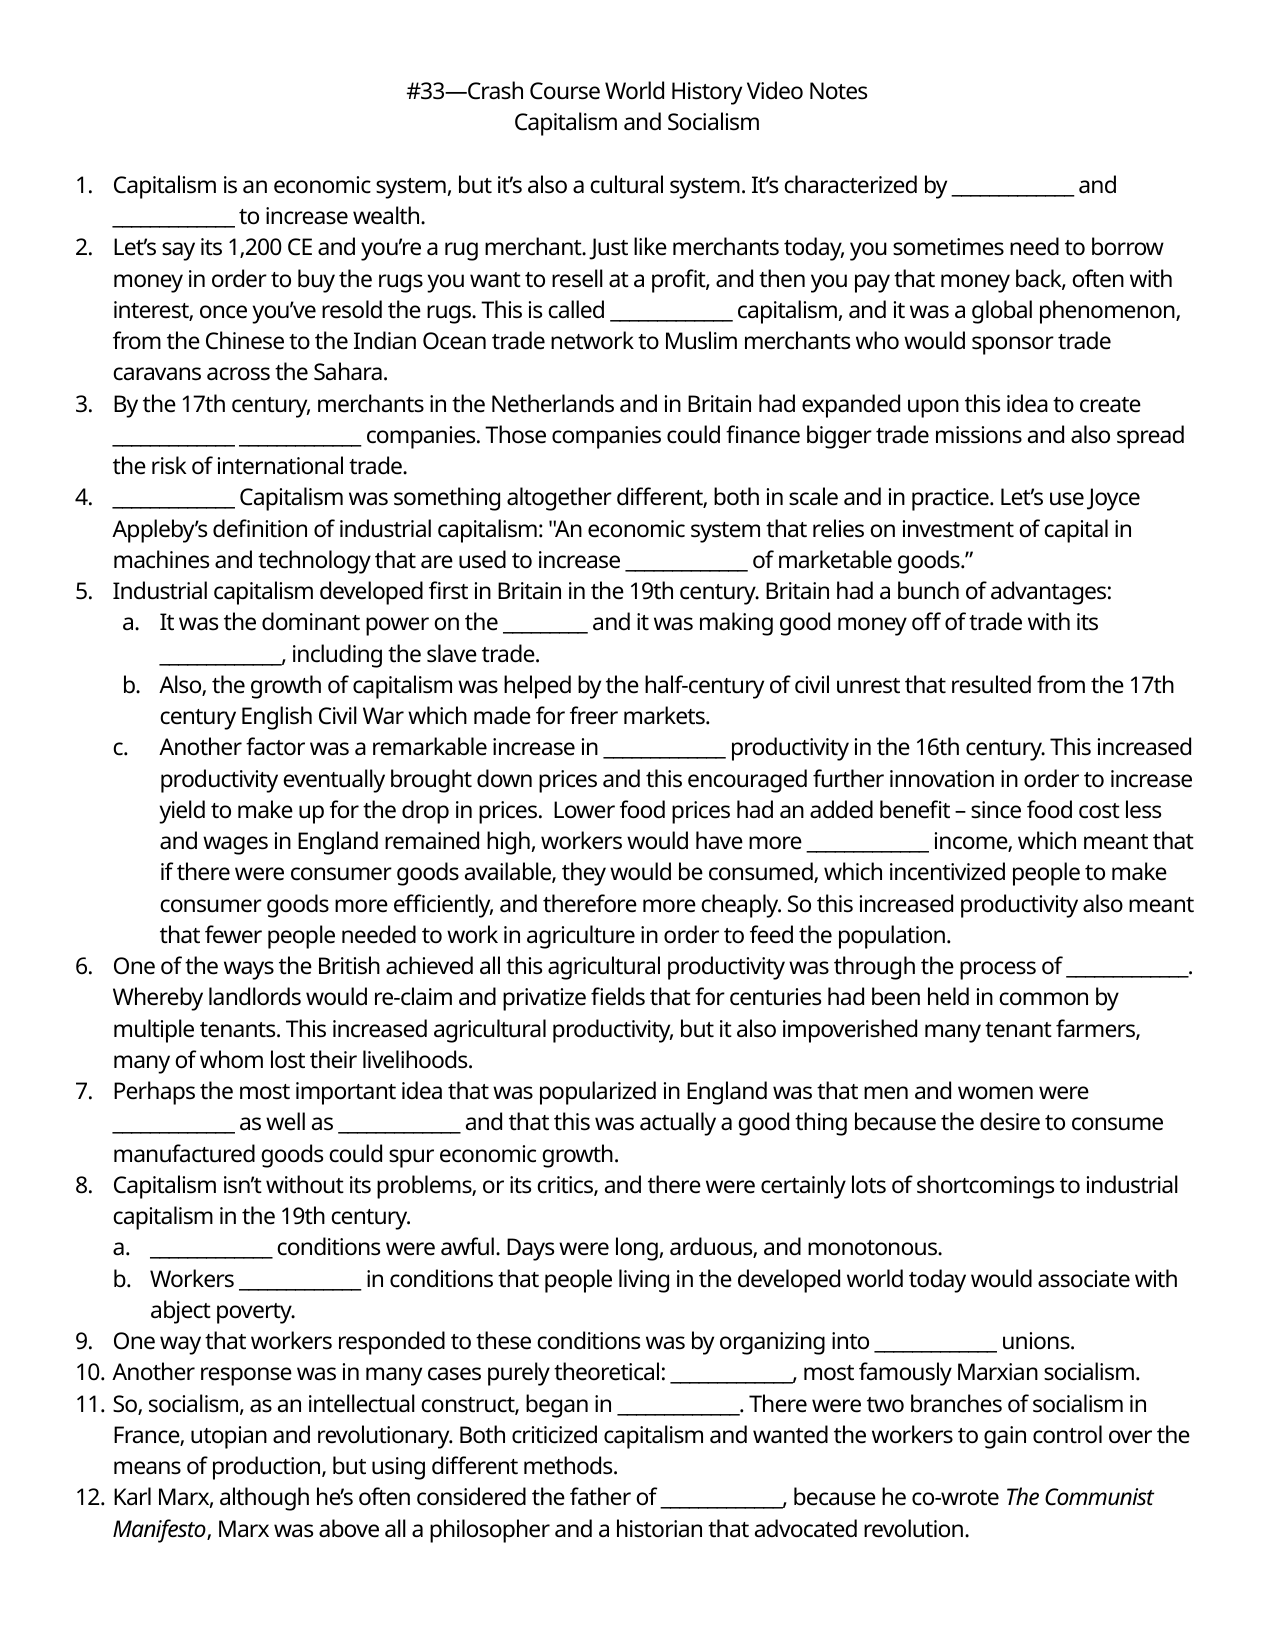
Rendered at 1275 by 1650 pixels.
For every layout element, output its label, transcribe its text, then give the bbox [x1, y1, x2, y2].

list Another response was in many cases purely theoretical: _____________, most famously Marxian socialism. [75, 1356, 1200, 1387]
list Perhaps the most important idea that was popularized in England was that men and women were _____________ as well as _____________ and that this was actually a good thing because the desire to consume manufactured goods could spur economic growth. [75, 1075, 1200, 1169]
text #33—Crash Course World History Video Notes [75, 75, 1200, 106]
list _____________ conditions were awful. Days were long, arduous, and monotonous. [112, 1231, 1200, 1262]
list Another factor was a remarkable increase in _____________ productivity in the 16th century. This increased productivity eventually brought down prices and this encouraged further innovation in order to increase yield to make up for the drop in prices. Lower food prices had an added benefit – since food cost less and wages in England remained high, workers would have more _____________ income, which meant that if there were consumer goods available, they would be consumed, which incentivized people to make consumer goods more efficiently, and therefore more cheaply. So this increased productivity also meant that fewer people needed to work in agriculture in order to feed the population. [112, 731, 1200, 950]
list So, socialism, as an intellectual construct, began in _____________. There were two branches of socialism in France, utopian and revolutionary. Both criticized capitalism and wanted the workers to gain control over the means of production, but using different methods. [75, 1387, 1200, 1481]
list Capitalism isn’t without its problems, or its critics, and there were certainly lots of shortcomings to industrial capitalism in the 19th century. [75, 1169, 1200, 1231]
text Capitalism and Socialism [75, 106, 1200, 137]
list Also, the growth of capitalism was helped by the half-century of civil unrest that resulted from the 17th century English Civil War which made for freer markets. [122, 669, 1200, 731]
list Karl Marx, although he’s often considered the father of _____________, because he co-wrote The Communist Manifesto, Marx was above all a philosopher and a historian that advocated revolution. [75, 1481, 1200, 1544]
list One of the ways the British achieved all this agricultural productivity was through the process of _____________. Whereby landlords would re-claim and privatize fields that for centuries had been held in common by multiple tenants. This increased agricultural productivity, but it also impoverished many tenant farmers, many of whom lost their livelihoods. [75, 950, 1200, 1075]
list Let’s say its 1,200 CE and you’re a rug merchant. Just like merchants today, you sometimes need to borrow money in order to buy the rugs you want to resell at a profit, and then you pay that money back, often with interest, once you’ve resold the rugs. This is called _____________ capitalism, and it was a global phenomenon, from the Chinese to the Indian Ocean trade network to Muslim merchants who would sponsor trade caravans across the Sahara. [75, 231, 1200, 387]
list _____________ Capitalism was something altogether different, both in scale and in practice. Let’s use Joyce Appleby’s definition of industrial capitalism: "An economic system that relies on investment of capital in machines and technology that are used to increase _____________ of marketable goods.” [75, 481, 1200, 575]
list One way that workers responded to these conditions was by organizing into _____________ unions. [75, 1325, 1200, 1356]
list By the 17th century, merchants in the Netherlands and in Britain had expanded upon this idea to create _____________ _____________ companies. Those companies could finance bigger trade missions and also spread the risk of international trade. [75, 387, 1200, 481]
list It was the dominant power on the _________ and it was making good money off of trade with its _____________, including the slave trade. [122, 606, 1200, 669]
list Workers _____________ in conditions that people living in the developed world today would associate with abject poverty. [112, 1262, 1200, 1325]
list Industrial capitalism developed first in Britain in the 19th century. Britain had a bunch of advantages: [75, 575, 1200, 606]
list Capitalism is an economic system, but it’s also a cultural system. It’s characterized by _____________ and _____________ to increase wealth. [75, 169, 1200, 231]
